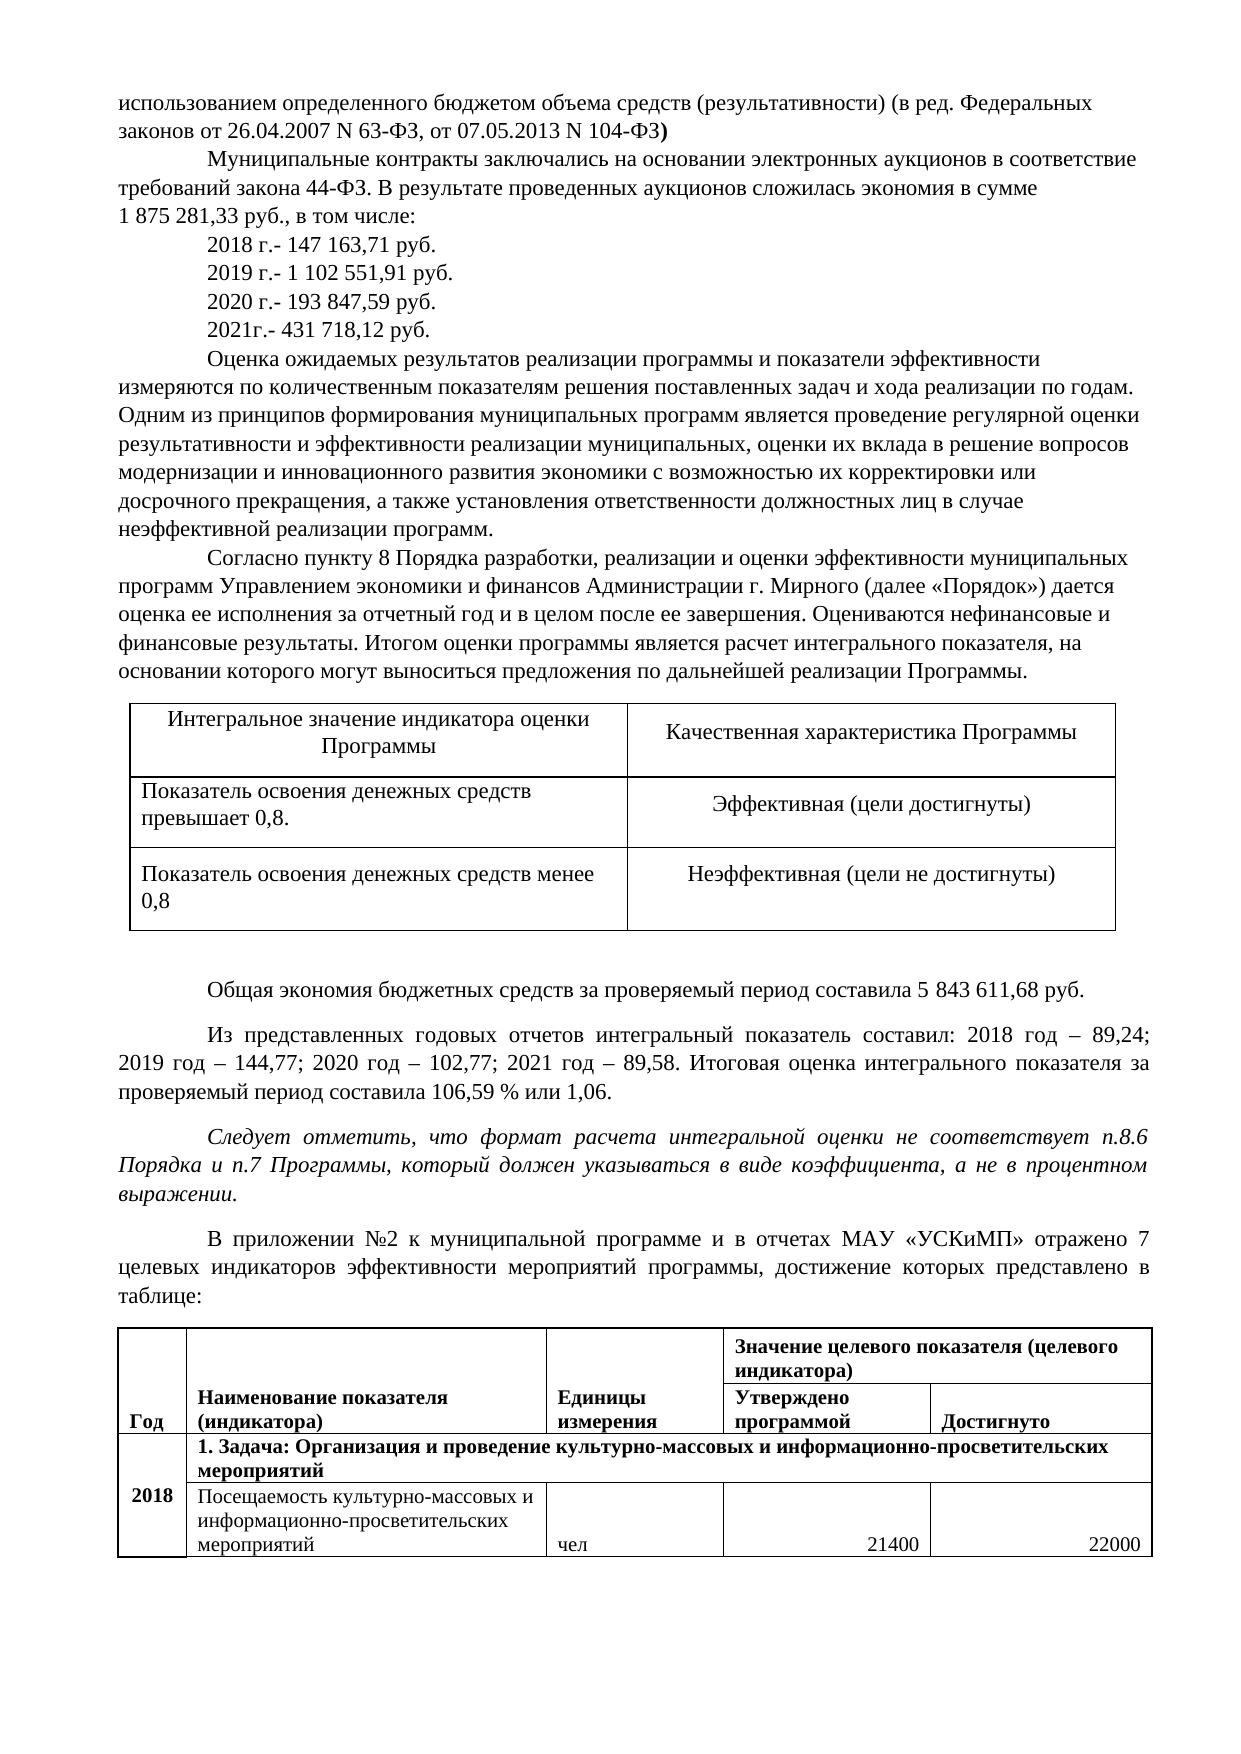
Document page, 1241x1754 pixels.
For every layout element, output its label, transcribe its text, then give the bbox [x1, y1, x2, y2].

list 2020 г.- 193 847,59 руб. [118, 288, 1152, 314]
table_header Значение целевого показателя (целевого индикатора) [724, 1329, 1151, 1382]
list 2021г.- 431 718,12 руб. [118, 316, 1152, 342]
list 2018 г.- 147 163,71 руб. [118, 231, 1152, 257]
text В приложении №2 к муниципальной программе и в отчетах МАУ «УСКиМП» отражено 7 целевых индикаторов эффективности мероприятий программы, достижение которых представлено в таблице: [118, 1225, 1152, 1308]
table_cell чел [547, 1483, 723, 1556]
table_cell Показатель освоения денежных средств превышает 0,8. [131, 778, 627, 847]
list Муниципальные контракты заключались на основании электронных аукционов в соответствие требований закона 44-ФЗ. В результате проведенных аукционов сложилась экономия в сумме 1 875 281,33 руб., в том числе: [118, 146, 1152, 229]
table_cell 21400 [724, 1483, 930, 1556]
table_cell Утверждено программой [724, 1384, 930, 1433]
table_header Единицы измерения [547, 1329, 723, 1433]
table_cell Неэффективная (цели не достигнуты) [628, 848, 1115, 930]
table_header Год [119, 1329, 186, 1433]
list Согласно пункту 8 Порядка разработки, реализации и оценки эффективности муниципальных программ Управлением экономики и финансов Администрации г. Мирного (далее «Порядок») дается оценка ее исполнения за отчетный год и в целом после ее завершения. Оцениваются нефинансовые и финансовые результаты. Итогом оценки программы является расчет интегрального показателя, на основании которого могут выноситься предложения по дальнейшей реализации Программы. [118, 544, 1152, 684]
text Из представленных годовых отчетов интегральный показатель составил: 2018 год – 89,24; 2019 год – 144,77; 2020 год – 102,77; 2021 год – 89,58. Итоговая оценка интегрального показателя за проверяемый период составила 106,59 % или 1,06. [118, 1021, 1152, 1104]
table_header Интегральное значение индикатора оценки Программы [131, 704, 627, 776]
table_header Наименование показателя (индикатора) [187, 1329, 546, 1433]
list Оценка ожидаемых результатов реализации программы и показатели эффективности измеряются по количественным показателям решения поставленных задач и хода реализации по годам. Одним из принципов формирования муниципальных программ является проведение регулярной оценки результативности и эффективности реализации муниципальных, оценки их вклада в решение вопросов модернизации и инновационного развития экономики с возможностью их корректировки или досрочного прекращения, а также установления ответственности должностных лиц в случае неэффективной реализации программ. [118, 344, 1152, 542]
text Общая экономия бюджетных средств за проверяемый период составила 5 843 611,68 руб. [118, 976, 1152, 1002]
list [118, 89, 1152, 143]
table_cell Показатель освоения денежных средств менее 0,8 [131, 848, 627, 930]
table_cell Посещаемость культурно-массовых и информационно-просветительских мероприятий [187, 1483, 546, 1556]
table_header Качественная характеристика Программы [628, 704, 1115, 776]
list 2019 г.- 1 102 551,91 руб. [118, 259, 1152, 286]
text Следует отметить, что формат расчета интегральной оценки не соответствует п.8.6 Порядка и п.7 Программы, который должен указываться в виде коэффициента, а не в процентном выражении. [118, 1123, 1152, 1206]
table_cell 22000 [931, 1483, 1151, 1556]
table_cell 1. Задача: Организация и проведение культурно-массовых и информационно-просветительских мероприятий [187, 1434, 1151, 1482]
table_cell Эффективная (цели достигнуты) [628, 778, 1115, 847]
table_cell 2018 [119, 1434, 186, 1556]
table_cell Достигнуто [931, 1384, 1151, 1433]
